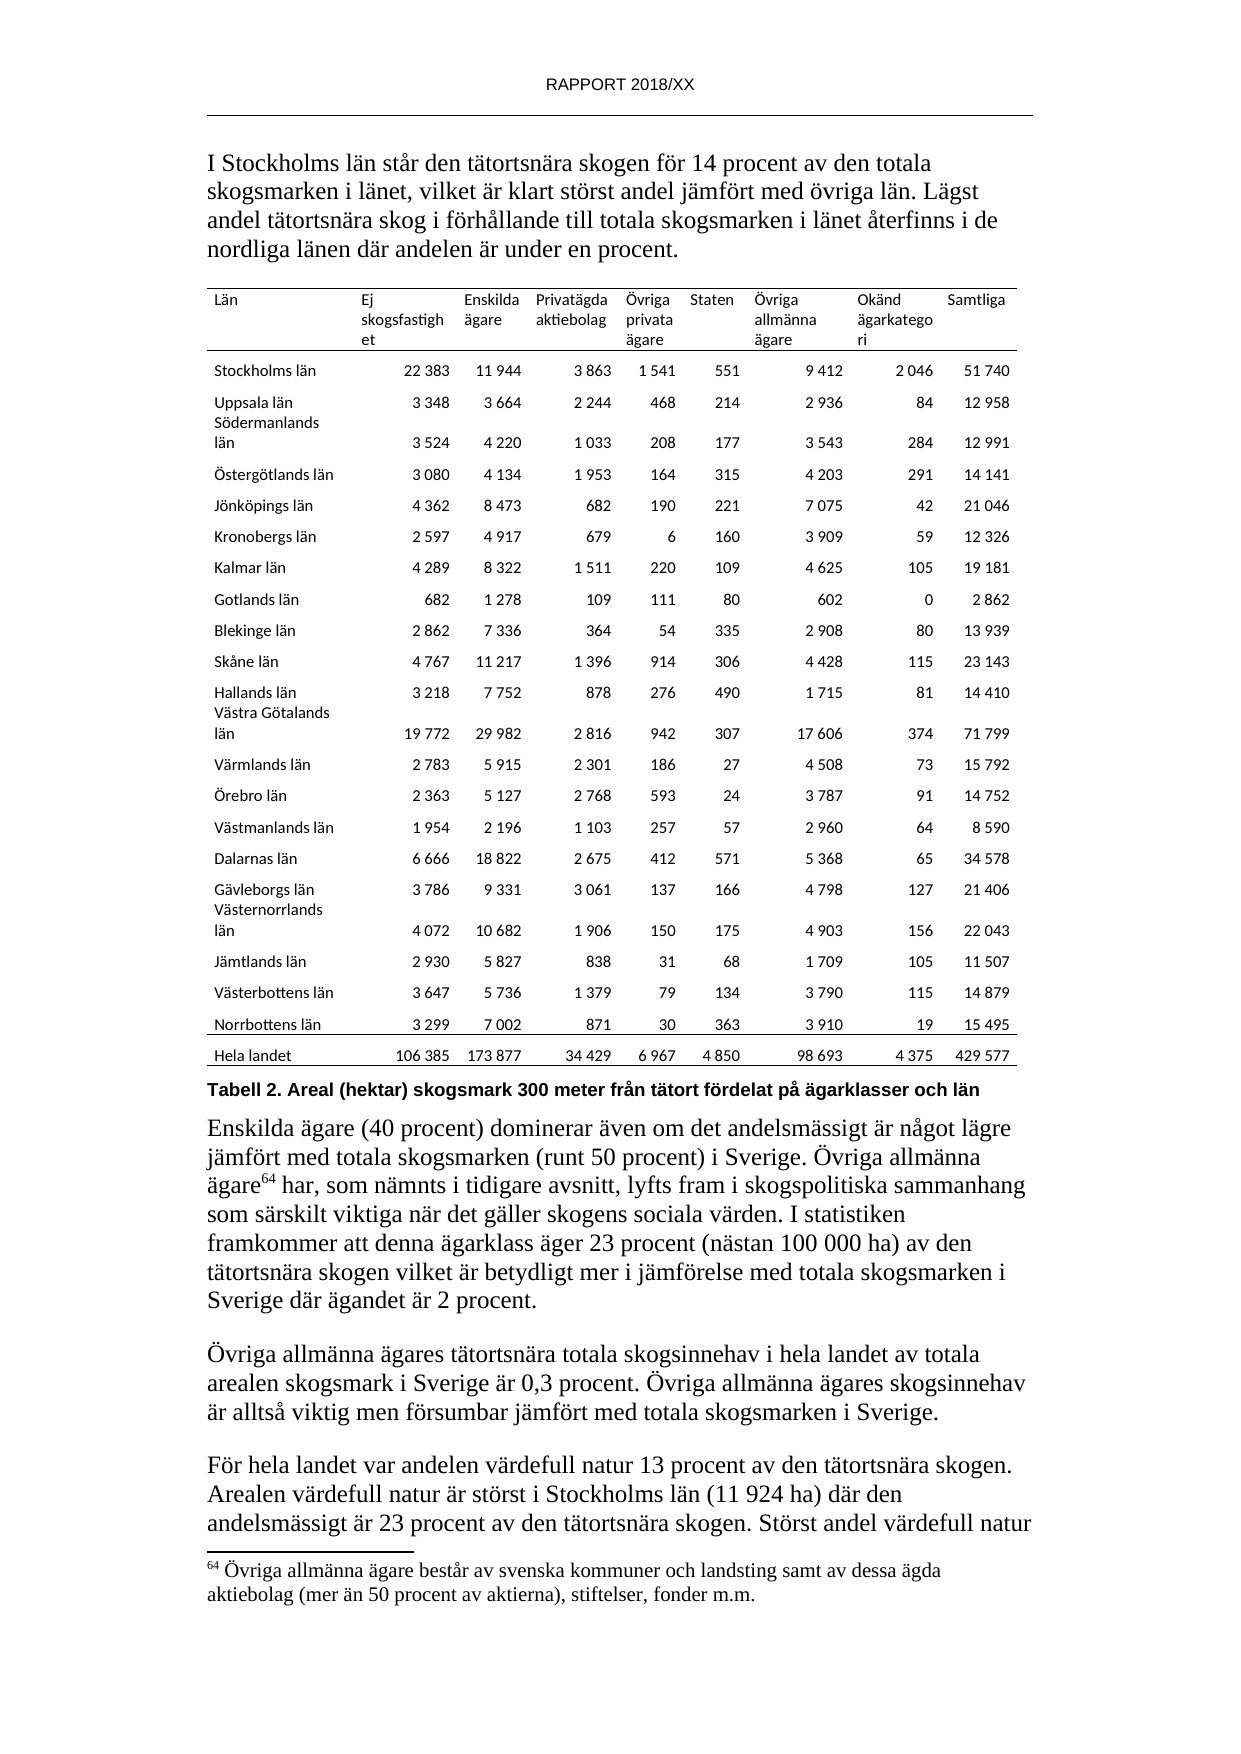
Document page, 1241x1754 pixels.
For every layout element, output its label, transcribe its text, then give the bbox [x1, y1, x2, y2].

table_cell 214 [683, 381, 747, 412]
table_cell 2 908 [747, 609, 850, 640]
table_cell 137 [619, 869, 683, 900]
table_cell 276 [619, 672, 683, 703]
text Enskilda ägare (40 procent) dominerar även om det andelsmässigt är något lägre jämfört med totala skogsmarken (runt 50 procent) i Sverige. Övriga allmänna ägare har, som nämnts i tidigare avsnitt, lyfts fram i skogspolitiska sammanhang som särskilt viktiga när det gäller skogens sociala värden. I statistiken framkommer att denna ägarklass äger 23 procent (nästan 100 000 ha) av den tätortsnära skogen vilket är betydligt mer i jämförelse med totala skogsmarken i Sverige där ägandet är 2 procent. [207, 1113, 1033, 1314]
table_cell 7 002 [457, 1003, 528, 1034]
table_cell 34 578 [940, 837, 1017, 868]
table_cell Norrbottens län [207, 1003, 354, 1034]
table_cell 7 336 [457, 609, 528, 640]
table_cell 4 850 [683, 1035, 747, 1065]
table_cell 1 954 [354, 806, 457, 837]
table_cell 221 [683, 484, 747, 515]
table_cell 490 [683, 672, 747, 703]
table_cell 4 289 [354, 547, 457, 578]
table_header Samtliga [940, 289, 1017, 350]
table_cell 1 033 [529, 412, 618, 453]
table_cell 257 [619, 806, 683, 837]
table_cell 14 410 [940, 672, 1017, 703]
table_cell 682 [354, 578, 457, 609]
table_cell 3 787 [747, 775, 850, 806]
table_cell 1 396 [529, 640, 618, 672]
table_cell 42 [850, 484, 940, 515]
table_cell 2 675 [529, 837, 618, 868]
table_cell 1 103 [529, 806, 618, 837]
table_cell 1 953 [529, 453, 618, 484]
table_cell 14 141 [940, 453, 1017, 484]
table_cell 9 331 [457, 869, 528, 900]
table_cell 15 792 [940, 744, 1017, 775]
table_cell 4 072 [354, 900, 457, 940]
table_cell 3 664 [457, 381, 528, 412]
table_cell 284 [850, 412, 940, 453]
table_header Ej skogsfastighet [354, 289, 457, 350]
table_cell 105 [850, 547, 940, 578]
table_cell Jämtlands län [207, 940, 354, 972]
table_cell Stockholms län [207, 351, 354, 381]
table_cell 65 [850, 837, 940, 868]
table_cell Västernorrlands län [207, 900, 354, 940]
table_cell 109 [529, 578, 618, 609]
table_cell 160 [683, 515, 747, 547]
table_cell 468 [619, 381, 683, 412]
table_cell 14 752 [940, 775, 1017, 806]
text I Stockholms län står den tätortsnära skogen för 14 procent av den totala skogsmarken i länet, vilket är klart störst andel jämfört med övriga län. Lägst andel tätortsnära skog i förhållande till totala skogsmarken i länet återfinns i de nordliga länen där andelen är under en procent. [207, 148, 1033, 263]
table_cell 3 348 [354, 381, 457, 412]
text Övriga allmänna ägares tätortsnära totala skogsinnehav i hela landet av totala arealen skogsmark i Sverige är 0,3 procent. Övriga allmänna ägares skogsinnehav är alltså viktig men försumbar jämfört med totala skogsmarken i Sverige. [207, 1339, 1033, 1425]
table_cell 21 406 [940, 869, 1017, 900]
table_cell 3 790 [747, 972, 850, 1003]
table_cell 156 [850, 900, 940, 940]
table_header Staten [683, 289, 747, 350]
table_header Övriga privata ägare [619, 289, 683, 350]
table_cell 175 [683, 900, 747, 940]
table_cell 4 903 [747, 900, 850, 940]
table_cell 19 772 [354, 703, 457, 743]
table_cell Dalarnas län [207, 837, 354, 868]
table_cell 23 143 [940, 640, 1017, 672]
table_cell 220 [619, 547, 683, 578]
table_cell 4 917 [457, 515, 528, 547]
table_cell Kronobergs län [207, 515, 354, 547]
table_cell 14 879 [940, 972, 1017, 1003]
table_cell 8 590 [940, 806, 1017, 837]
table_cell 2 936 [747, 381, 850, 412]
table_cell 307 [683, 703, 747, 743]
table_cell 1 906 [529, 900, 618, 940]
table_cell 3 863 [529, 351, 618, 381]
table_cell 2 862 [940, 578, 1017, 609]
table_cell 291 [850, 453, 940, 484]
table_cell 73 [850, 744, 940, 775]
table_cell 412 [619, 837, 683, 868]
table_cell 4 220 [457, 412, 528, 453]
table_cell 593 [619, 775, 683, 806]
table_cell Södermanlands län [207, 412, 354, 453]
table_cell 4 625 [747, 547, 850, 578]
table_cell 0 [850, 578, 940, 609]
table_header Län [207, 289, 354, 350]
table_cell 12 958 [940, 381, 1017, 412]
table_cell 1 541 [619, 351, 683, 381]
table_cell 27 [683, 744, 747, 775]
table_cell 79 [619, 972, 683, 1003]
table_cell 80 [683, 578, 747, 609]
table_cell Västmanlands län [207, 806, 354, 837]
table_cell 10 682 [457, 900, 528, 940]
table_cell 6 666 [354, 837, 457, 868]
table_cell 166 [683, 869, 747, 900]
table_cell 115 [850, 640, 940, 672]
table_cell Västra Götalands län [207, 703, 354, 743]
table_cell 315 [683, 453, 747, 484]
table_cell Gävleborgs län [207, 869, 354, 900]
table_cell 134 [683, 972, 747, 1003]
table_cell 2 768 [529, 775, 618, 806]
table_cell 19 181 [940, 547, 1017, 578]
table_cell 4 428 [747, 640, 850, 672]
table_cell 4 375 [850, 1035, 940, 1065]
table_cell 64 [850, 806, 940, 837]
table_cell 871 [529, 1003, 618, 1034]
table_cell 5 127 [457, 775, 528, 806]
table_cell 30 [619, 1003, 683, 1034]
table_cell 602 [747, 578, 850, 609]
table_cell 19 [850, 1003, 940, 1034]
table_cell 8 473 [457, 484, 528, 515]
table_cell 5 368 [747, 837, 850, 868]
table_cell 186 [619, 744, 683, 775]
table_cell 91 [850, 775, 940, 806]
table_cell 878 [529, 672, 618, 703]
table_cell 9 412 [747, 351, 850, 381]
table_cell Östergötlands län [207, 453, 354, 484]
table_cell 3 543 [747, 412, 850, 453]
table_cell Värmlands län [207, 744, 354, 775]
table_cell 4 134 [457, 453, 528, 484]
table_cell Uppsala län [207, 381, 354, 412]
table_cell 105 [850, 940, 940, 972]
table_cell Blekinge län [207, 609, 354, 640]
table_cell 22 043 [940, 900, 1017, 940]
table_cell 4 362 [354, 484, 457, 515]
table_cell 679 [529, 515, 618, 547]
table_cell 57 [683, 806, 747, 837]
table_cell 22 383 [354, 351, 457, 381]
table_cell 24 [683, 775, 747, 806]
table_cell 682 [529, 484, 618, 515]
table_cell 363 [683, 1003, 747, 1034]
table_cell 111 [619, 578, 683, 609]
table_cell 1 709 [747, 940, 850, 972]
table_cell 5 736 [457, 972, 528, 1003]
table_cell 551 [683, 351, 747, 381]
table_cell 11 507 [940, 940, 1017, 972]
table_cell 115 [850, 972, 940, 1003]
table_cell 5 915 [457, 744, 528, 775]
table_cell 2 301 [529, 744, 618, 775]
table_cell 2 960 [747, 806, 850, 837]
table_cell 18 822 [457, 837, 528, 868]
table_cell 208 [619, 412, 683, 453]
table_cell 2 046 [850, 351, 940, 381]
table_cell 5 827 [457, 940, 528, 972]
table_cell Västerbottens län [207, 972, 354, 1003]
table_cell 4 798 [747, 869, 850, 900]
table_cell 11 944 [457, 351, 528, 381]
table_cell 150 [619, 900, 683, 940]
table_cell Örebro län [207, 775, 354, 806]
table_cell 2 783 [354, 744, 457, 775]
table_cell 98 693 [747, 1035, 850, 1065]
table_cell Gotlands län [207, 578, 354, 609]
table_cell 80 [850, 609, 940, 640]
table_cell 51 740 [940, 351, 1017, 381]
table_header Enskilda ägare [457, 289, 528, 350]
table_cell 942 [619, 703, 683, 743]
table_cell 3 218 [354, 672, 457, 703]
table_cell 7 075 [747, 484, 850, 515]
table_cell 84 [850, 381, 940, 412]
table_cell 106 385 [354, 1035, 457, 1065]
table_cell 1 379 [529, 972, 618, 1003]
table_cell 571 [683, 837, 747, 868]
table_cell 306 [683, 640, 747, 672]
table_cell 7 752 [457, 672, 528, 703]
table_cell Skåne län [207, 640, 354, 672]
table_cell 2 363 [354, 775, 457, 806]
table_cell 12 326 [940, 515, 1017, 547]
table_cell 13 939 [940, 609, 1017, 640]
table_cell 6 967 [619, 1035, 683, 1065]
table_cell Kalmar län [207, 547, 354, 578]
table_cell 2 244 [529, 381, 618, 412]
table_cell 2 816 [529, 703, 618, 743]
table_cell 364 [529, 609, 618, 640]
table_cell 4 203 [747, 453, 850, 484]
table_cell 3 786 [354, 869, 457, 900]
table_cell 2 930 [354, 940, 457, 972]
table_cell Hela landet [207, 1035, 354, 1065]
table_cell 68 [683, 940, 747, 972]
table_cell 173 877 [457, 1035, 528, 1065]
table_cell 11 217 [457, 640, 528, 672]
table_cell 71 799 [940, 703, 1017, 743]
table_cell 21 046 [940, 484, 1017, 515]
table_cell 81 [850, 672, 940, 703]
table_cell 3 299 [354, 1003, 457, 1034]
table_cell 190 [619, 484, 683, 515]
table_cell 3 909 [747, 515, 850, 547]
table_cell 429 577 [940, 1035, 1017, 1065]
table_cell 1 715 [747, 672, 850, 703]
table_cell 17 606 [747, 703, 850, 743]
table_header Övriga allmänna ägare [747, 289, 850, 350]
table_cell 29 982 [457, 703, 528, 743]
table_cell 164 [619, 453, 683, 484]
table_cell 914 [619, 640, 683, 672]
table_cell 8 322 [457, 547, 528, 578]
table_cell 3 080 [354, 453, 457, 484]
table_cell 109 [683, 547, 747, 578]
table_cell 3 061 [529, 869, 618, 900]
table_cell 2 862 [354, 609, 457, 640]
table_cell Jönköpings län [207, 484, 354, 515]
table_cell 3 647 [354, 972, 457, 1003]
table_cell 6 [619, 515, 683, 547]
text Tabell 2. Areal (hektar) skogsmark 300 meter från tätort fördelat på ägarklasser och län [207, 1079, 1033, 1100]
table_cell 4 767 [354, 640, 457, 672]
table_cell 15 495 [940, 1003, 1017, 1034]
table_cell 177 [683, 412, 747, 453]
table_cell 31 [619, 940, 683, 972]
table_cell 2 196 [457, 806, 528, 837]
table_cell Hallands län [207, 672, 354, 703]
table_cell 59 [850, 515, 940, 547]
table_cell 1 278 [457, 578, 528, 609]
table_cell 54 [619, 609, 683, 640]
table_cell 12 991 [940, 412, 1017, 453]
table_cell 127 [850, 869, 940, 900]
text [207, 1450, 1033, 1537]
table_cell 3 524 [354, 412, 457, 453]
table_cell 34 429 [529, 1035, 618, 1065]
table_cell 374 [850, 703, 940, 743]
table_cell 1 511 [529, 547, 618, 578]
table_header Privatägda aktiebolag [529, 289, 618, 350]
table_cell 3 910 [747, 1003, 850, 1034]
table_cell 335 [683, 609, 747, 640]
table_cell 4 508 [747, 744, 850, 775]
table_cell 838 [529, 940, 618, 972]
table_cell 2 597 [354, 515, 457, 547]
table_header Okänd ägarkategori [850, 289, 940, 350]
